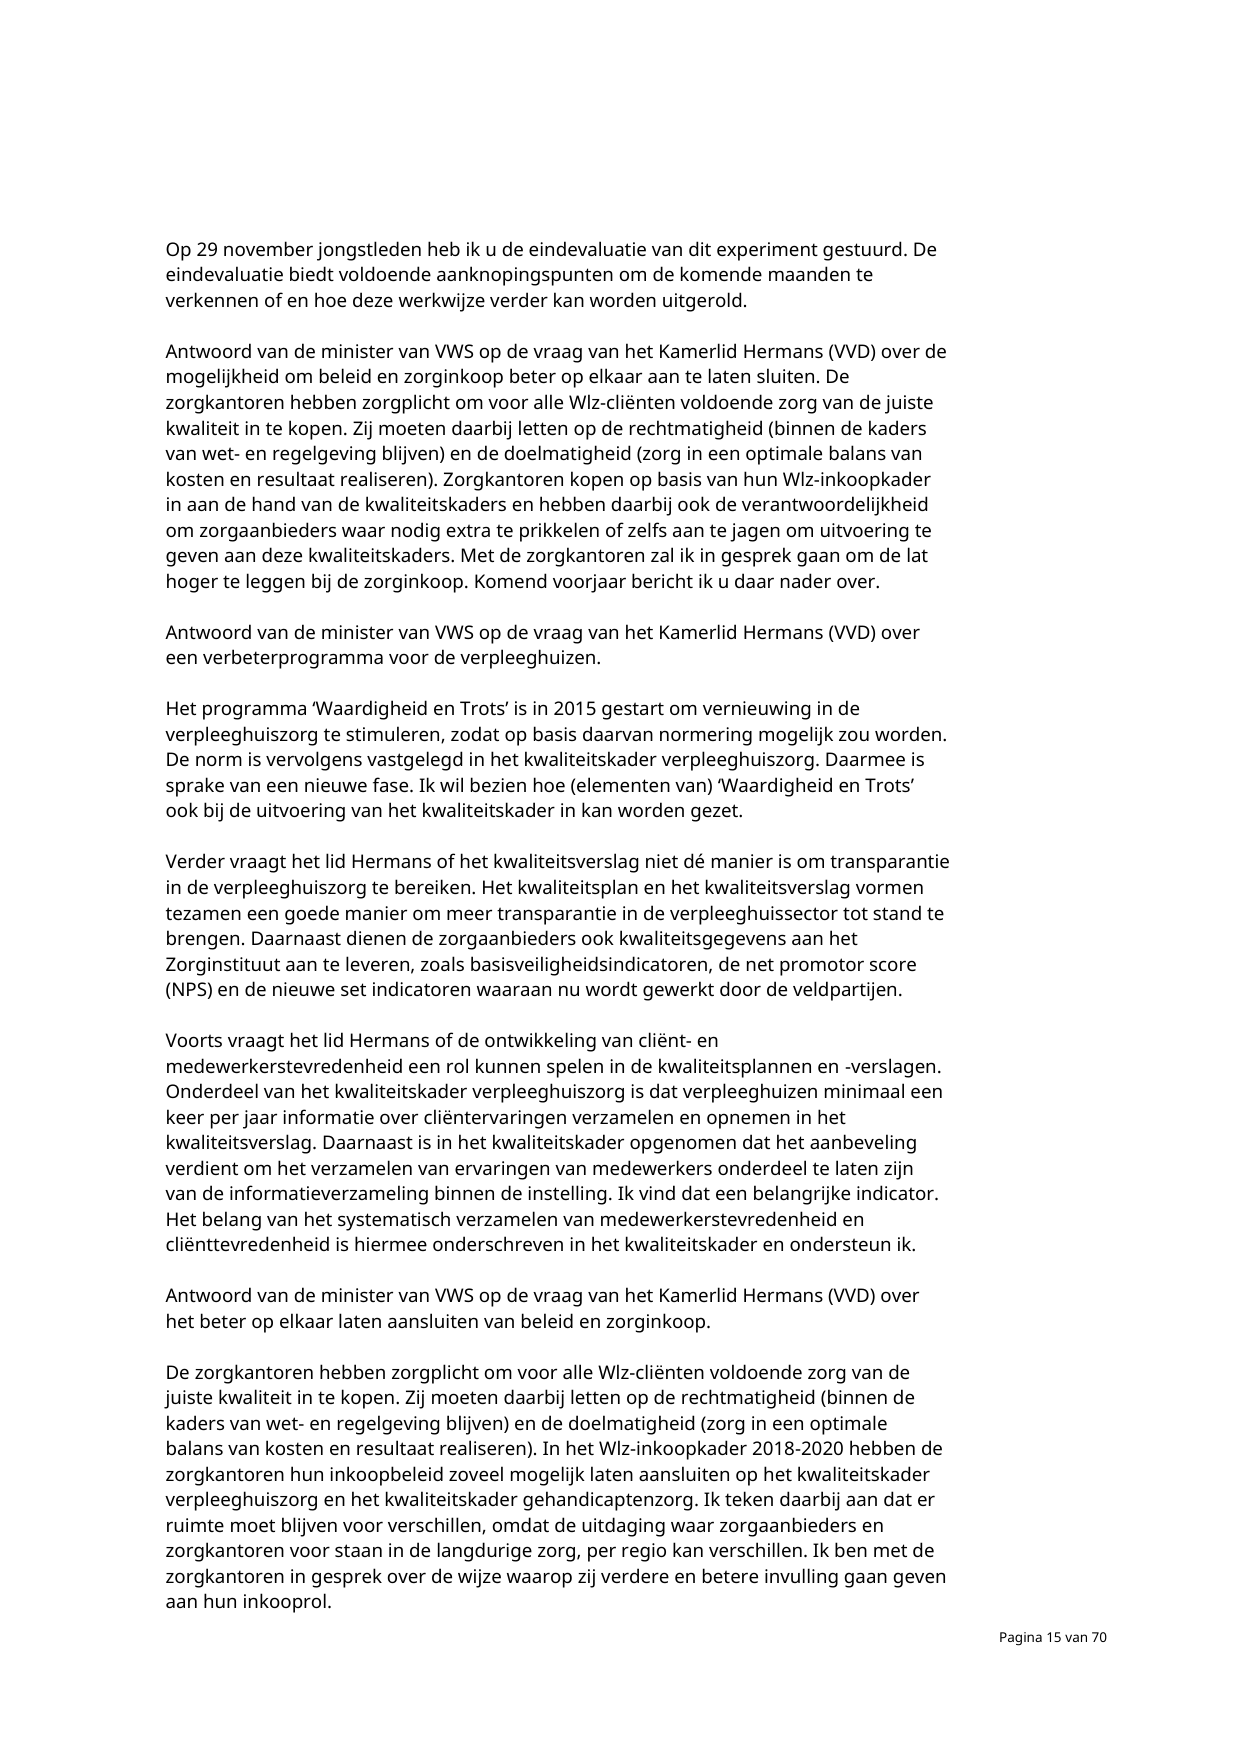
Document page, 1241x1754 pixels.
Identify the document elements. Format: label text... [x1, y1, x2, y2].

text Verder vraagt het lid Hermans of het kwaliteitsverslag niet dé manier is om transparantie in de verpleeghuiszorg te bereiken. Het kwaliteitsplan en het kwaliteitsverslag vormen tezamen een goede manier om meer transparantie in de verpleeghuissector tot stand te brengen. Daarnaast dienen de zorgaanbieders ook kwaliteitsgegevens aan het Zorginstituut aan te leveren, zoals basisveiligheidsindicatoren, de net promotor score (NPS) en de nieuwe set indicatoren waaraan nu wordt gewerkt door de veldpartijen. [165, 849, 950, 1002]
text Antwoord van de minister van VWS op de vraag van het Kamerlid Hermans (VVD) over het beter op elkaar laten aansluiten van beleid en zorginkoop. [165, 1283, 950, 1359]
text De zorgkantoren hebben zorgplicht om voor alle Wlz-cliënten voldoende zorg van de juiste kwaliteit in te kopen. Zij moeten daarbij letten op de rechtmatigheid (binnen de kaders van wet- en regelgeving blijven) en de doelmatigheid (zorg in een optimale balans van kosten en resultaat realiseren). In het Wlz-inkoopkader 2018-2020 hebben de zorgkantoren hun inkoopbeleid zoveel mogelijk laten aansluiten op het kwaliteitskader verpleeghuiszorg en het kwaliteitskader gehandicaptenzorg. Ik teken daarbij aan dat er ruimte moet blijven voor verschillen, omdat de uitdaging waar zorgaanbieders en zorgkantoren voor staan in de langdurige zorg, per regio kan verschillen. Ik ben met de zorgkantoren in gesprek over de wijze waarop zij verdere en betere invulling gaan geven aan hun inkooprol. [165, 1359, 950, 1614]
text Op 29 november jongstleden heb ik u de eindevaluatie van dit experiment gestuurd. De eindevaluatie biedt voldoende aanknopingspunten om de komende maanden te verkennen of en hoe deze werkwijze verder kan worden uitgerold. [165, 236, 950, 313]
text Antwoord van de minister van VWS op de vraag van het Kamerlid () over de mogelijkheid om beleid en zorginkoop beter op elkaar aan te laten sluiten. De zorgkantoren hebben zorgplicht om voor alle Wlz-cliënten voldoende zorg van de juiste kwaliteit in te kopen. Zij moeten daarbij letten op de rechtmatigheid (binnen de kaders van wet- en regelgeving blijven) en de doelmatigheid (zorg in een optimale balans van kosten en resultaat realiseren). Zorgkantoren kopen op basis van hun Wlz-inkoopkader in aan de hand van de kwaliteitskaders en hebben daarbij ook de verantwoordelijkheid om zorgaanbieders waar nodig extra te prikkelen of zelfs aan te jagen om uitvoering te geven aan deze kwaliteitskaders. Met de zorgkantoren zal ik in gesprek gaan om de lat hoger te leggen bij de zorginkoop. Komend voorjaar bericht ik u daar nader over. [165, 338, 950, 593]
text Antwoord van de minister van VWS op de vraag van het Kamerlid () over een verbeterprogramma voor de verpleeghuizen. [165, 593, 950, 670]
text Het programma ‘Waardigheid en Trots’ is in 2015 gestart om vernieuwing in de verpleeghuiszorg te stimuleren, zodat op basis daarvan normering mogelijk zou worden. De norm is vervolgens vastgelegd in het kwaliteitskader verpleeghuiszorg. Daarmee is sprake van een nieuwe fase. Ik wil bezien hoe (elementen van) ‘Waardigheid en Trots’ ook bij de uitvoering van het kwaliteitskader in kan worden gezet. [165, 696, 950, 823]
text Voorts vraagt het lid Hermans of de ontwikkeling van cliënt- en medewerkerstevredenheid een rol kunnen spelen in de kwaliteitsplannen en -verslagen. Onderdeel van het kwaliteitskader verpleeghuiszorg is dat verpleeghuizen minimaal een keer per jaar informatie over cliëntervaringen verzamelen en opnemen in het kwaliteitsverslag. Daarnaast is in het kwaliteitskader opgenomen dat het aanbeveling verdient om het verzamelen van ervaringen van medewerkers onderdeel te laten zijn van de informatieverzameling binnen de instelling. Ik vind dat een belangrijke indicator. Het belang van het systematisch verzamelen van medewerkerstevredenheid en cliënttevredenheid is hiermee onderschreven in het kwaliteitskader en ondersteun ik. [165, 1027, 950, 1257]
